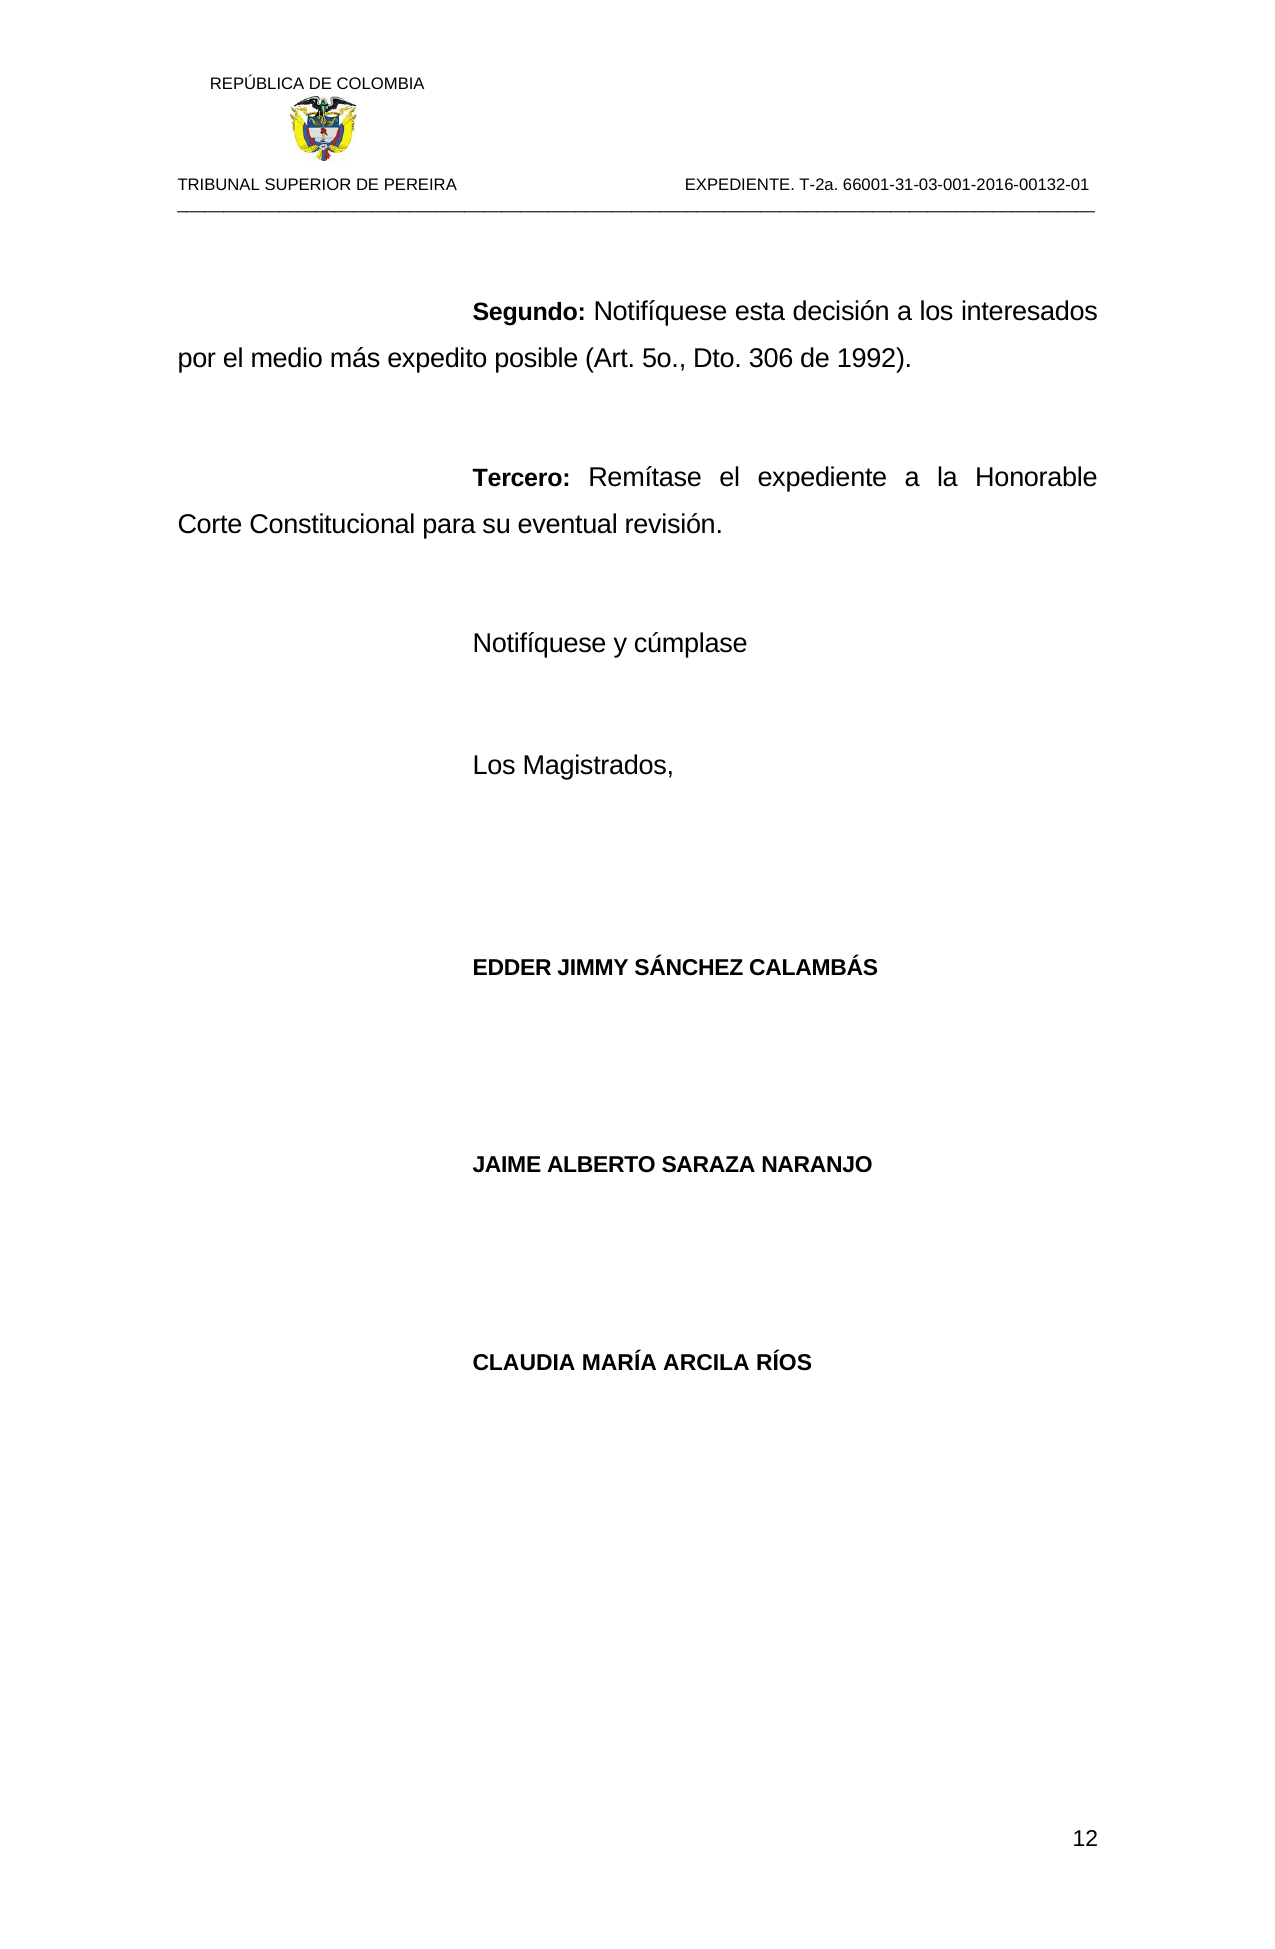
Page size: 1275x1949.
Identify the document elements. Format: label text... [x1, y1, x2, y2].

text CLAUDIA MARÍA ARCILA RÍOS [398, 1348, 1098, 1375]
picture [289, 96, 357, 161]
text Notifíquese y cúmplase [177, 627, 1098, 658]
text Tercero: Remítase el expediente a la Honorable Corte Constitucional para su eventual revisión. [177, 461, 1098, 539]
text Segundo: Notifíquese esta decisión a los interesados por el medio más expedito posible (Art. 5o., Dto. 306 de 1992). [177, 295, 1098, 373]
text EDDER JIMMY SÁNCHEZ CALAMBÁS [177, 954, 1098, 980]
text Los Magistrados, [177, 749, 1098, 780]
text JAIME ALBERTO SARAZA NARANJO [398, 1151, 1098, 1177]
